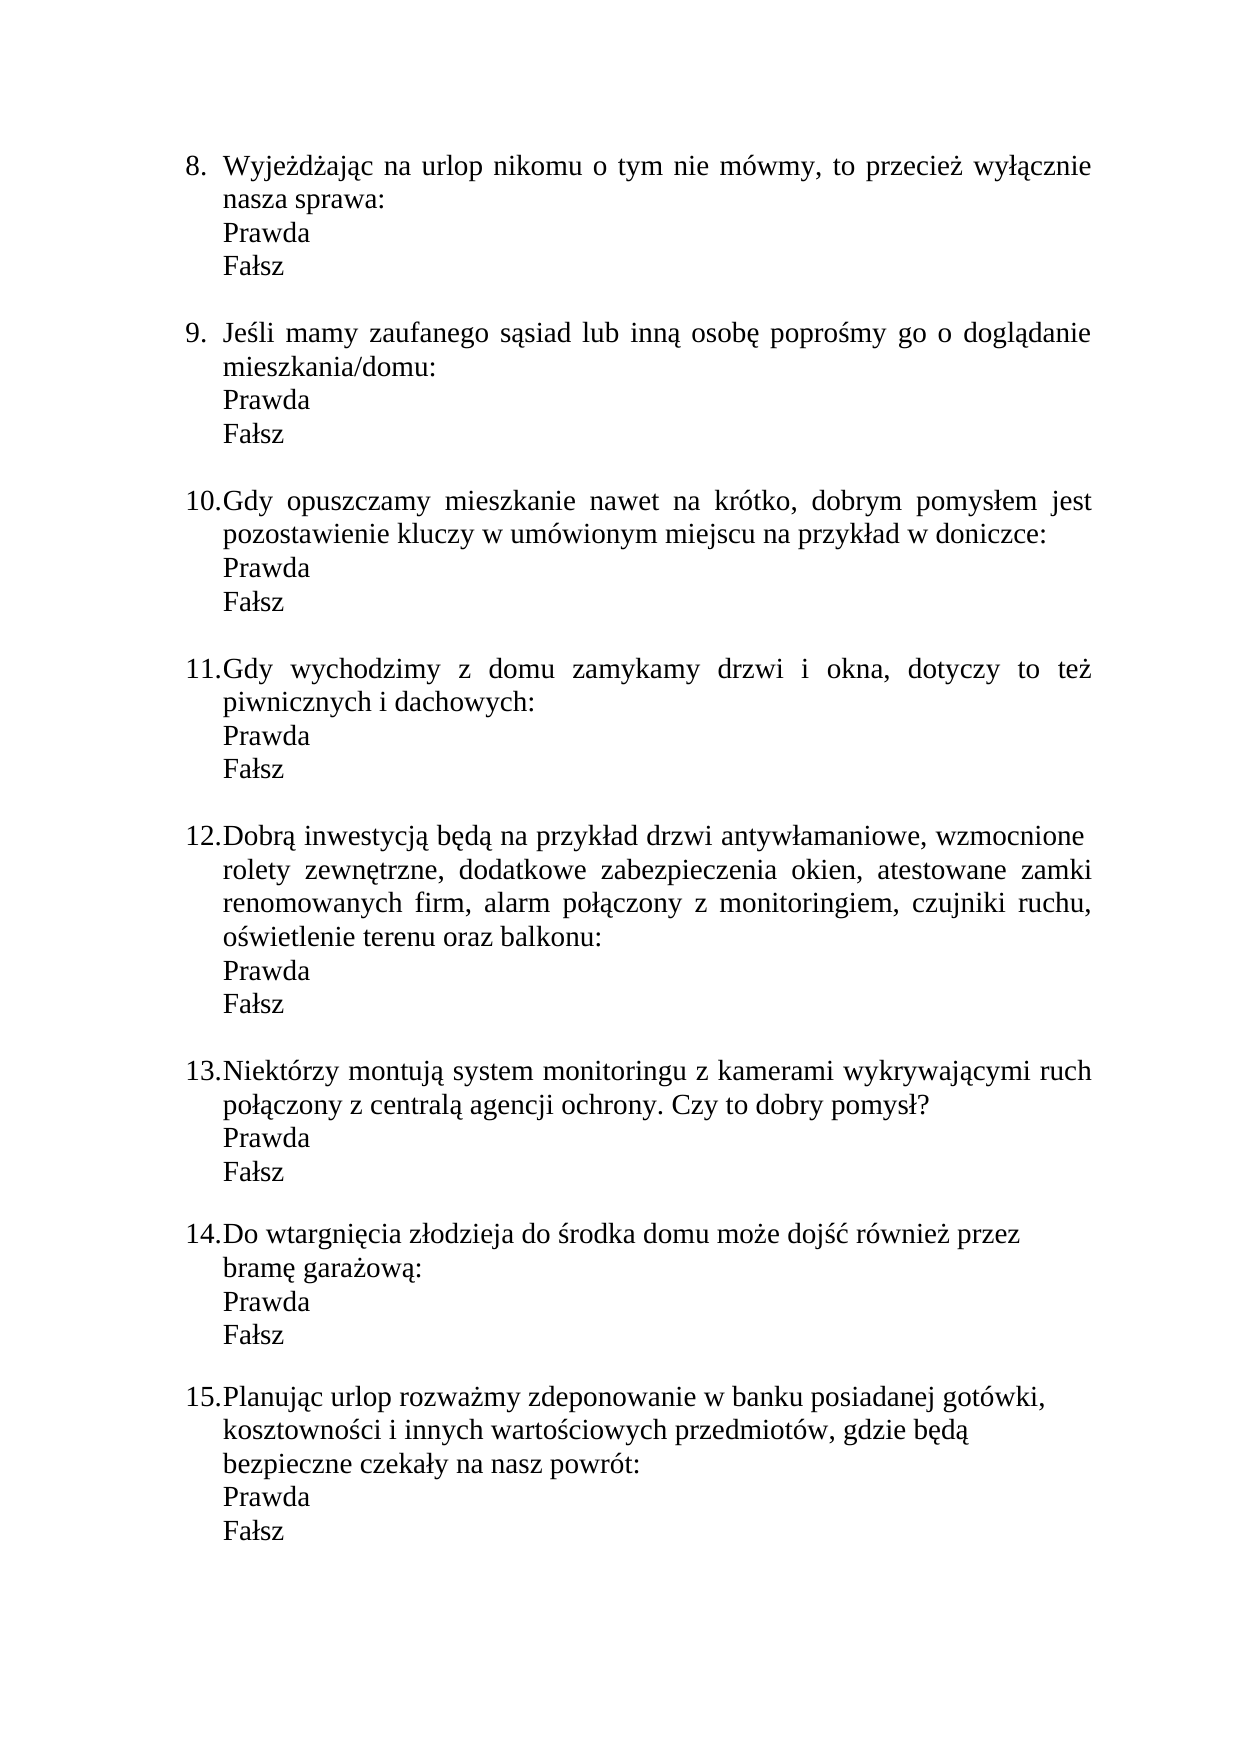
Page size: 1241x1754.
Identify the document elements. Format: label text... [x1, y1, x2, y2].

list Fałsz [223, 751, 1093, 785]
list Jeśli mamy zaufanego sąsiad lub inną osobę poprośmy go o doglądanie mieszkania/domu: [185, 315, 1093, 382]
list Fałsz [223, 416, 1093, 449]
list Prawda [223, 215, 1093, 248]
list Fałsz [223, 584, 1093, 617]
list Dobrą inwestycją będą na przykład drzwi antywłamaniowe, wzmocnione rolety zewnętrzne, dodatkowe zabezpieczenia okien, atestowane zamki renomowanych firm, alarm połączony z monitoringiem, czujniki ruchu, oświetlenie terenu oraz balkonu: [185, 818, 1093, 953]
list Planując urlop rozważmy zdeponowanie w banku posiadanej gotówki, kosztowności i innych wartościowych przedmiotów, gdzie będą bezpieczne czekały na nasz powrót: Prawda Fałsz [185, 1379, 1093, 1574]
list Prawda [223, 718, 1093, 751]
list Fałsz [223, 248, 1093, 282]
list Prawda [223, 1120, 1093, 1154]
list Gdy wychodzimy z domu zamykamy drzwi i okna, dotyczy to też piwnicznych i dachowych: [185, 651, 1093, 718]
list Prawda [223, 382, 1093, 416]
list Fałsz [223, 1154, 1093, 1187]
list Wyjeżdżając na urlop nikomu o tym nie mówmy, to przecież wyłącznie nasza sprawa: [185, 148, 1093, 215]
list Prawda [223, 550, 1093, 584]
list Niektórzy montują system monitoringu z kamerami wykrywającymi ruch połączony z centralą agencji ochrony. Czy to dobry pomysł? [185, 1053, 1093, 1120]
list Fałsz [223, 986, 1093, 1020]
list Prawda [223, 953, 1093, 986]
list Gdy opuszczamy mieszkanie nawet na krótko, dobrym pomysłem jest pozostawienie kluczy w umówionym miejscu na przykład w doniczce: [185, 483, 1093, 550]
list Do wtargnięcia złodzieja do środka domu może dojść również przez bramę garażową: Prawda Fałsz [185, 1217, 1093, 1379]
